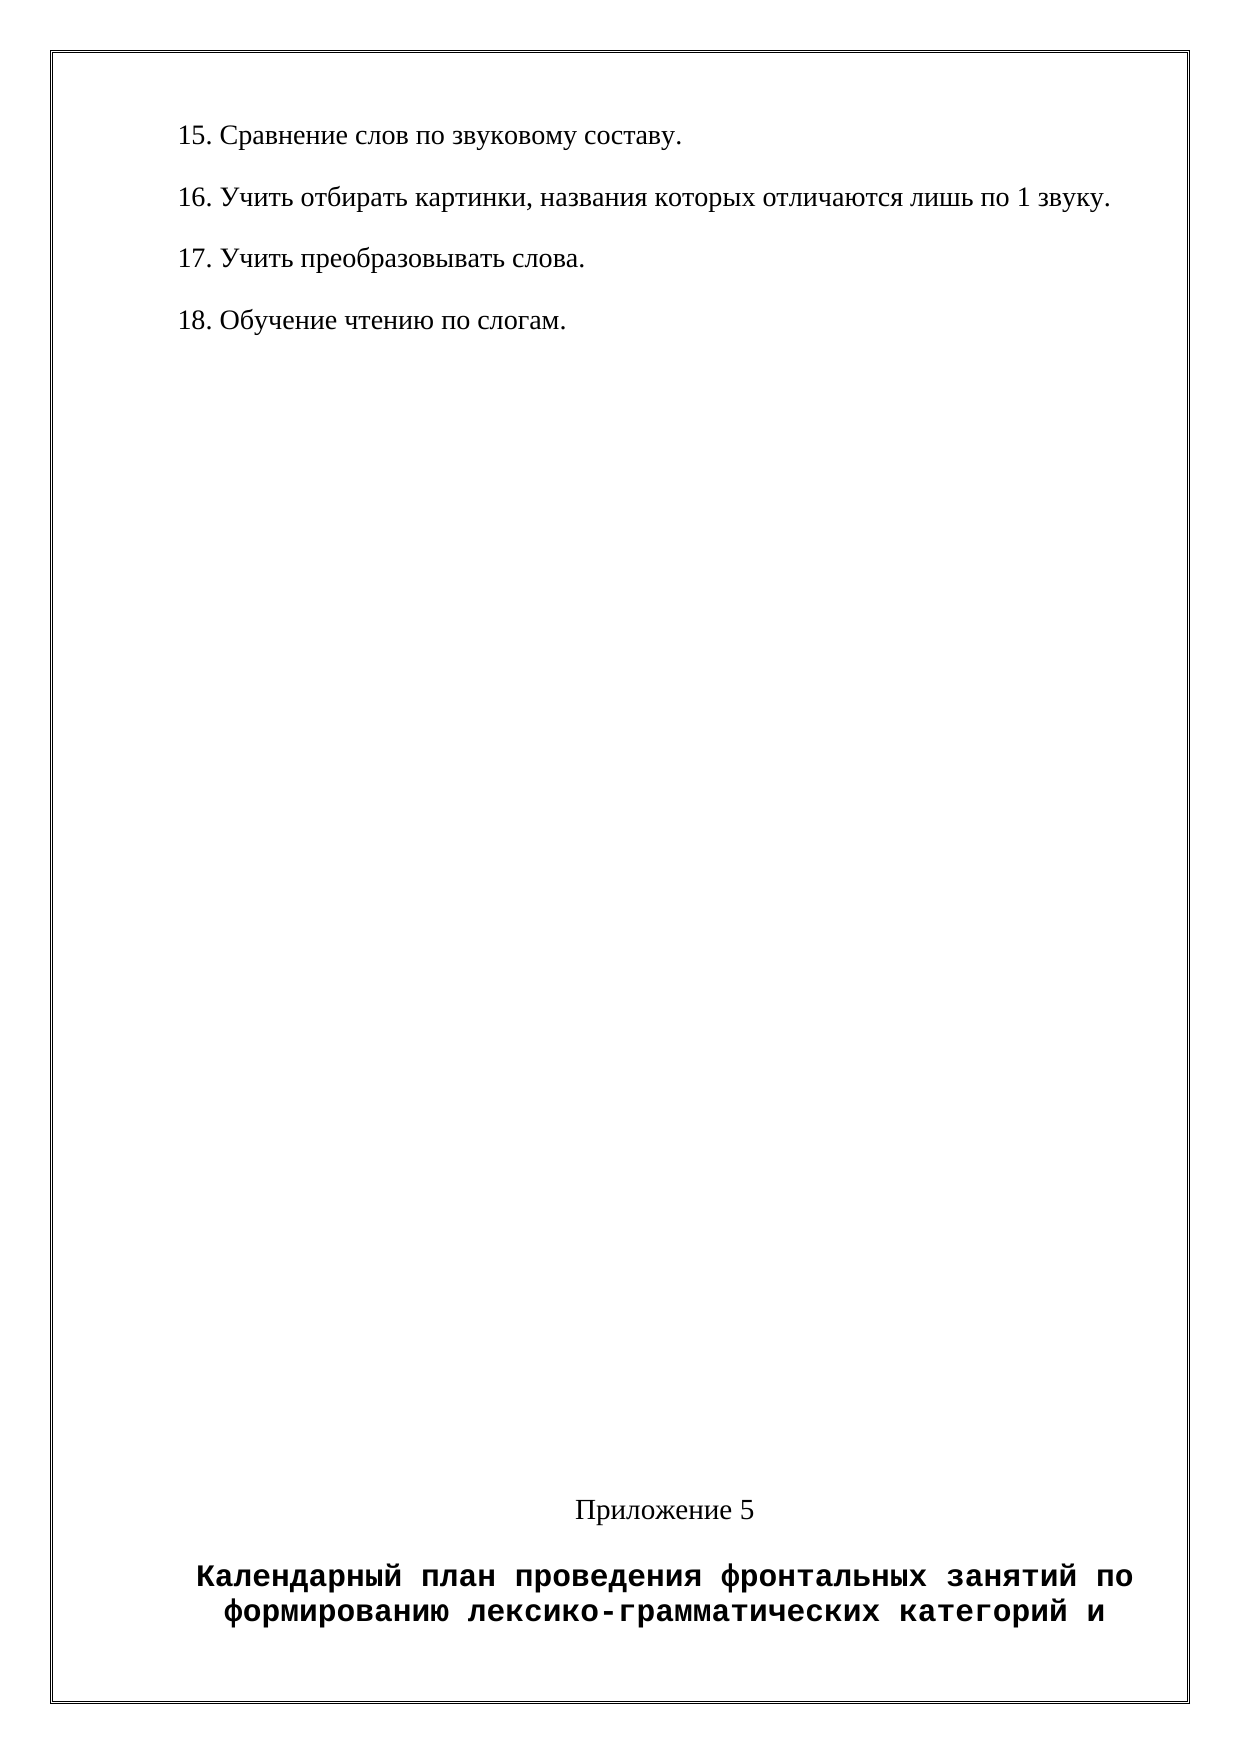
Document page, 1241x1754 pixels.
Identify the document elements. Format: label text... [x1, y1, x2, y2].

text Приложение 5 [177, 1492, 1152, 1526]
text 16. Учить отбирать картинки, названия которых отличаются лишь по 1 звуку. [177, 180, 1152, 212]
text 15. Сравнение слов по звуковому составу. [177, 118, 1152, 151]
text 18. Обучение чтению по слогам. [177, 303, 1152, 335]
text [177, 1560, 1152, 1631]
text 17. Учить преобразовывать слова. [177, 241, 1152, 274]
